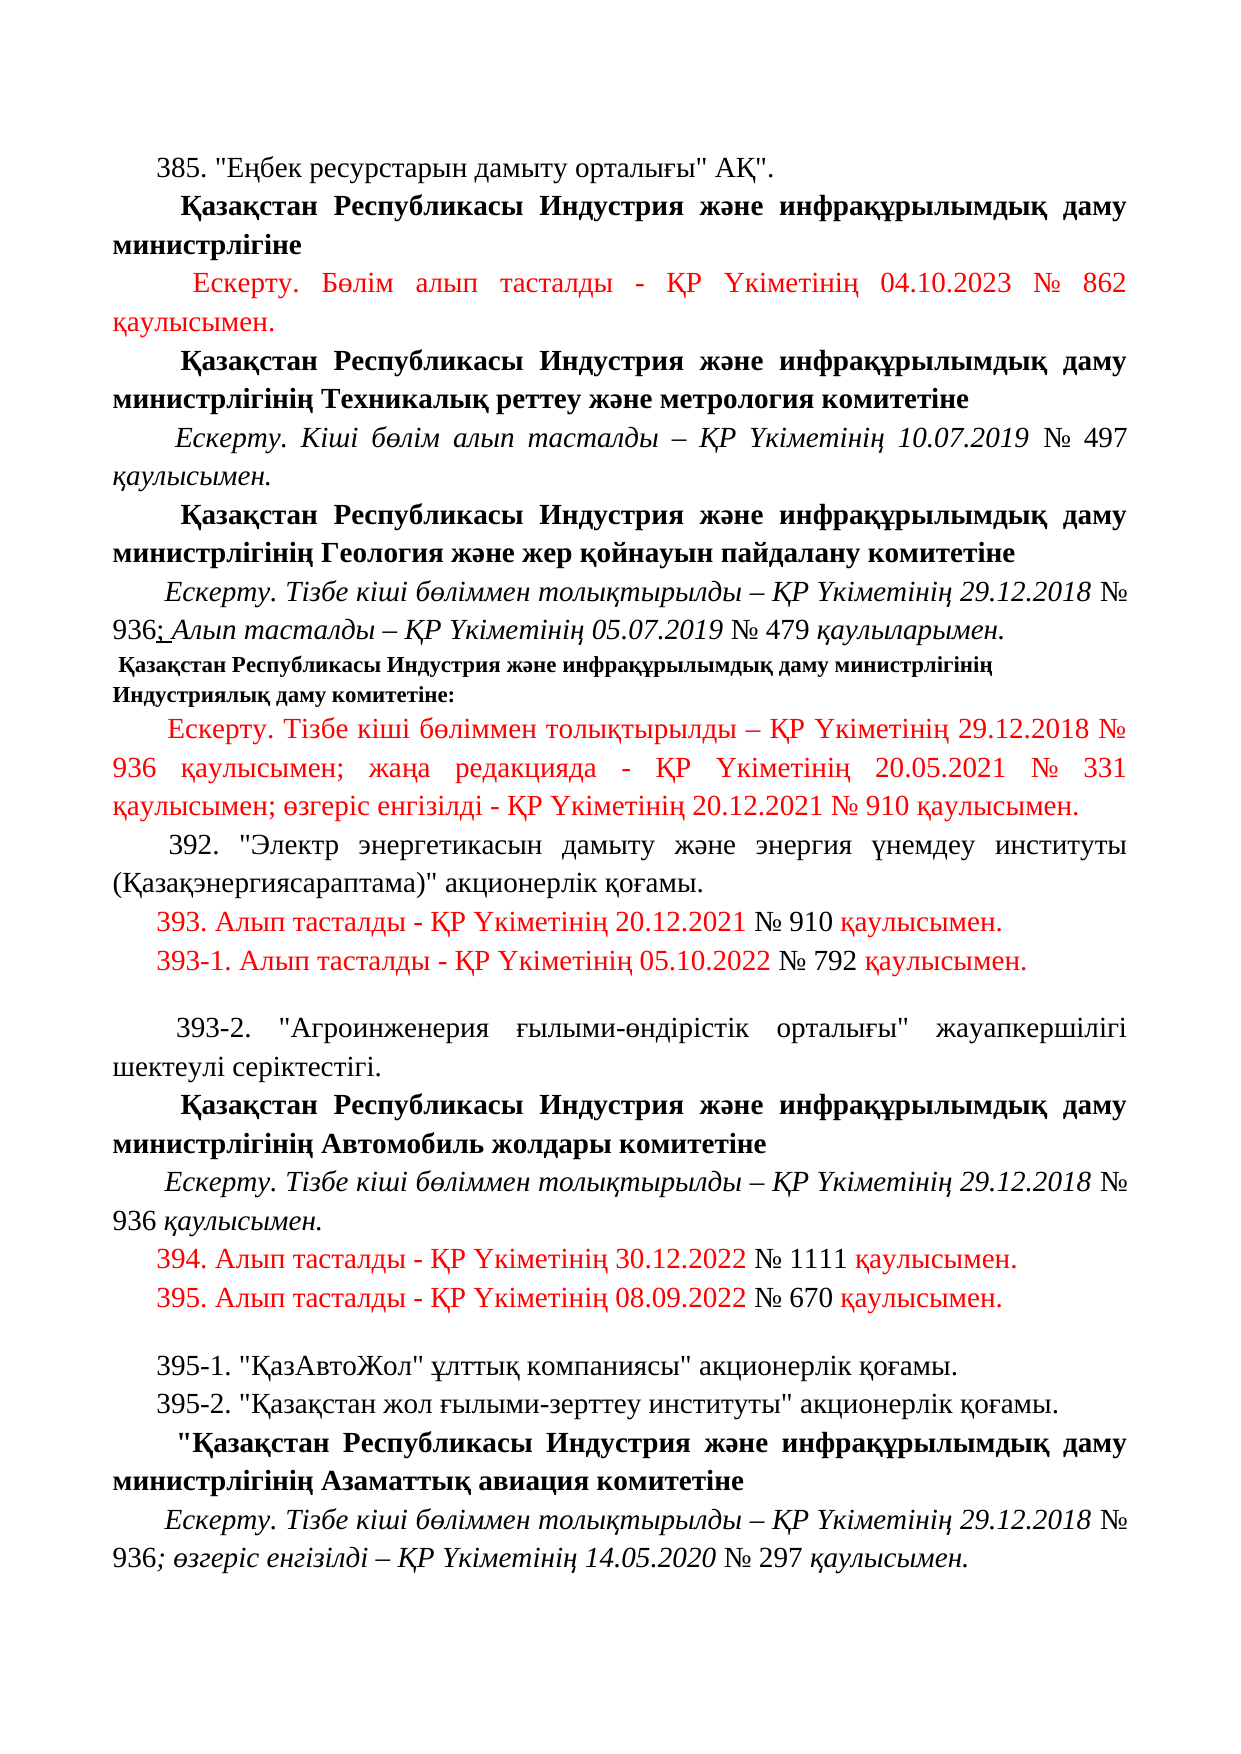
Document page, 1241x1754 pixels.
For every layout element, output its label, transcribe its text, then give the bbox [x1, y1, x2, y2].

text Ескерту. Кіші бөлім алып тасталды – ҚР Үкіметінің 10.07.2019 № 497 қаулысымен. [112, 420, 1128, 492]
text 395-2. "Қазақстан жол ғылыми-зерттеу институты" акционерлік қоғамы. [112, 1386, 1128, 1420]
text Қазақстан Республикасы Индустрия және инфрақұрылымдық даму министрлігінің Индустриялық даму комитетіне: [112, 651, 1128, 708]
text Қазақстан Республикасы Индустрия және инфрақұрылымдық даму министрлігінің Автомобиль жолдары комитетіне [112, 1087, 1128, 1159]
text 393-2. "Агроинженерия ғылыми-өндірістік орталығы" жауапкершілігі шектеулі серіктестігі. [112, 1010, 1128, 1082]
text Қазақстан Республикасы Индустрия және инфрақұрылымдық даму министрлігіне [112, 188, 1128, 261]
text Қазақстан Республикасы Индустрия және инфрақұрылымдық даму министрлігінің Техникалық реттеу және метрология комитетіне [112, 343, 1128, 415]
text Ескерту. Тізбе кіші бөліммен толықтырылды – ҚР Үкіметінің 29.12.2018 № 936 қаулысымен. [112, 1164, 1128, 1237]
text 395-1. "ҚазАвтоЖол" ұлттық компаниясы" акционерлік қоғамы. [112, 1348, 1128, 1381]
text Ескерту. Бөлім алып тасталды - ҚР Үкіметінің 04.10.2023 № 862 қаулысымен. [112, 266, 1128, 338]
text "Қазақстан Республикасы Индустрия және инфрақұрылымдық даму министрлігінің Азаматтық авиация комитетіне [112, 1425, 1128, 1497]
text Ескерту. Тізбе кіші бөліммен толықтырылды – ҚР Үкіметінің 29.12.2018 № 936 қаулысымен; жаңа редакцияда - ҚР Үкіметінің 20.05.2021 № 331 қаулысымен; өзгеріс енгізілді - ҚР Үкіметінің 20.12.2021 № 910 қаулысымен. [112, 711, 1128, 822]
text 392. "Электр энергетикасын дамыту және энергия үнемдеу институты (Қазақэнергиясараптама)" акционерлік қоғамы. [112, 827, 1128, 899]
text Ескерту. Тізбе кіші бөліммен толықтырылды – ҚР Үкіметінің 29.12.2018 № 936; өзгеріс енгізілді – ҚР Үкіметінің 14.05.2020 № 297 қаулысымен. [112, 1502, 1128, 1574]
text Ескерту. Тізбе кіші бөліммен толықтырылды – ҚР Үкіметінің 29.12.2018 № 936; Алып тасталды – ҚР Үкіметінің 05.07.2019 № 479 қаулыларымен. [112, 574, 1128, 646]
text Қазақстан Республикасы Индустрия және инфрақұрылымдық даму министрлігінің Геология және жер қойнауын пайдалану комитетіне [112, 497, 1128, 569]
text 385. "Еңбек ресурстарын дамыту орталығы" АҚ". [112, 150, 1128, 183]
text 393. Алып тасталды - ҚР Үкіметінің 20.12.2021 № 910 қаулысымен. 393-1. Алып тасталды - ҚР Үкіметінің 05.10.2022 № 792 қаулысымен. [112, 904, 1128, 1006]
text 394. Алып тасталды - ҚР Үкіметінің 30.12.2022 № 1111 қаулысымен. 395. Алып тасталды - ҚР Үкіметінің 08.09.2022 № 670 қаулысымен. [112, 1242, 1128, 1344]
